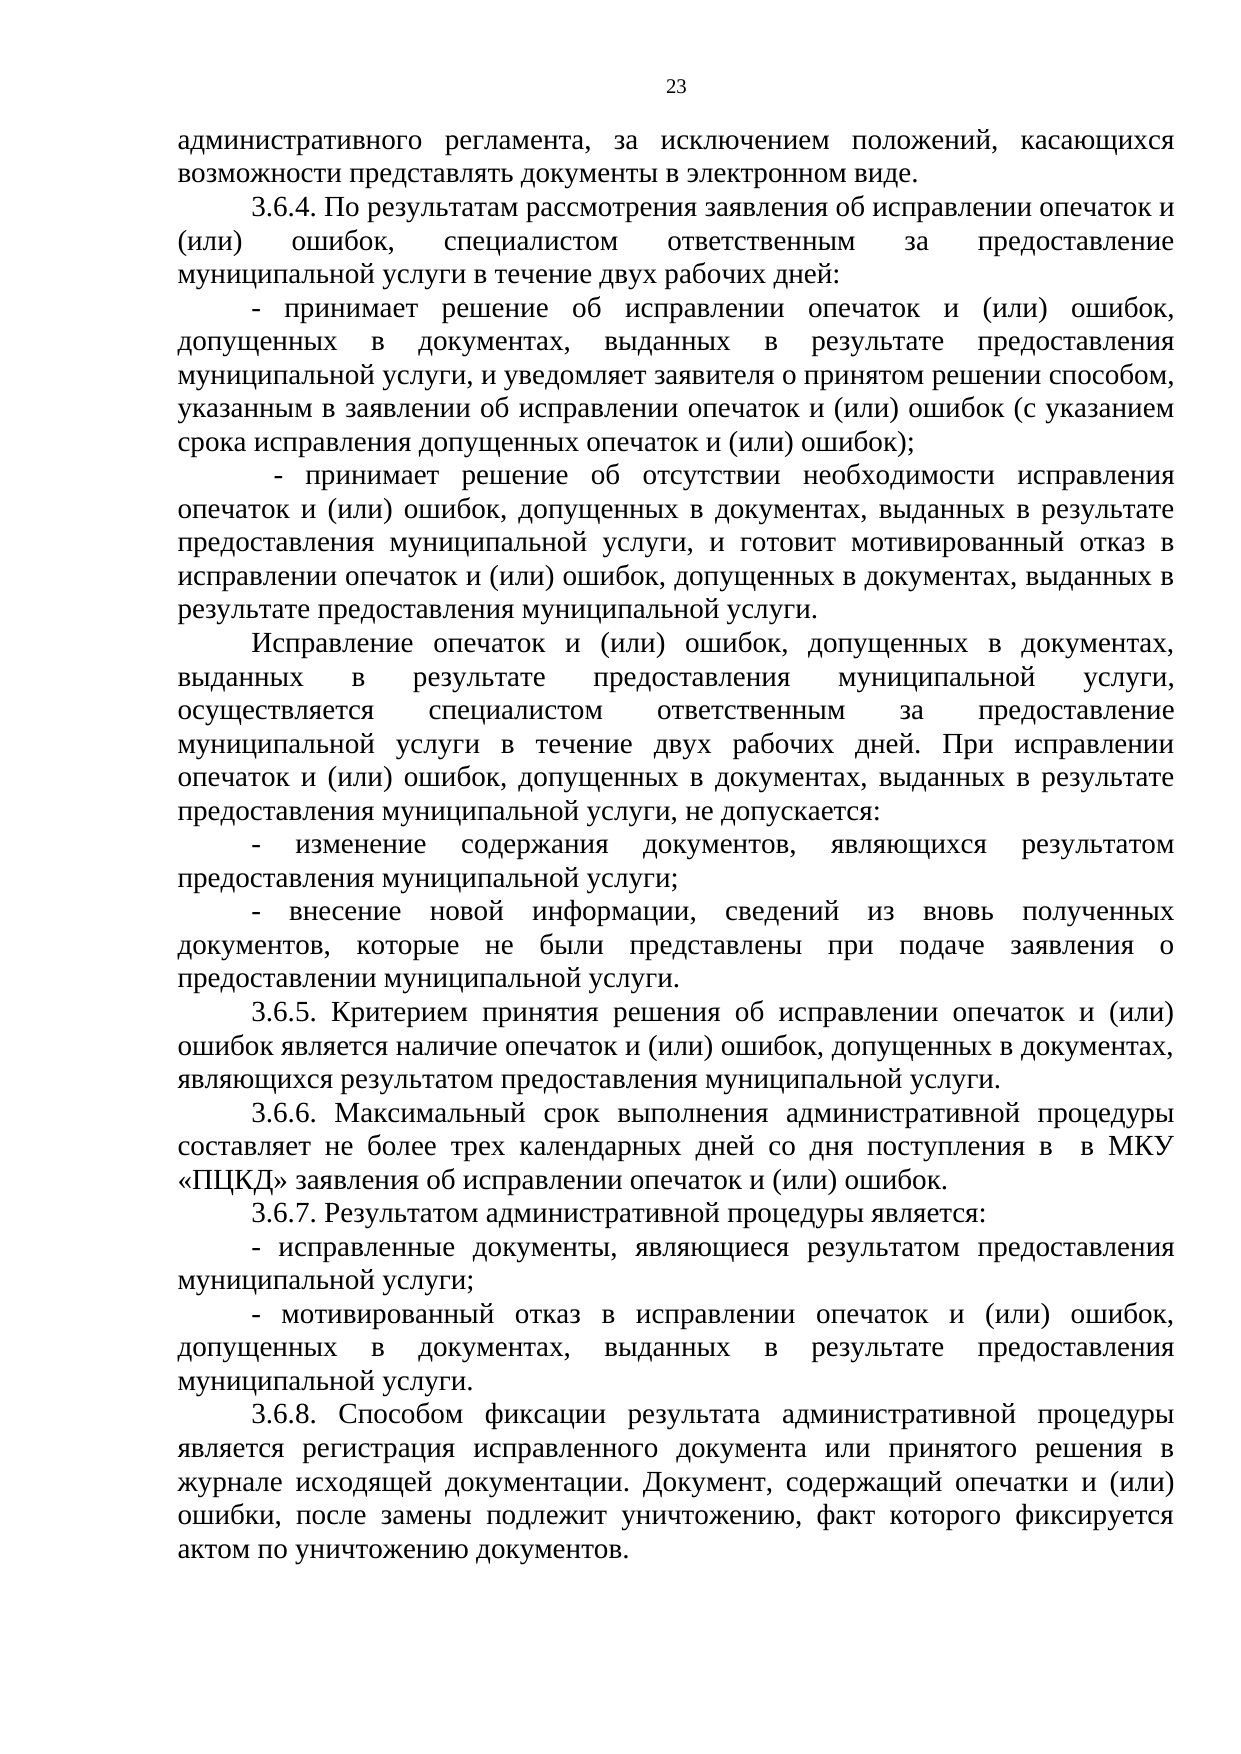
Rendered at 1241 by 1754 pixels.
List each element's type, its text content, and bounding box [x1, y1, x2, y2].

text 3.6.5. Критерием принятия решения об исправлении опечаток и (или) ошибок является наличие опечаток и (или) ошибок, допущенных в документах, являющихся результатом предоставления муниципальной услуги. [177, 994, 1175, 1095]
text 3.6.8. Способом фиксации результата административной процедуры является регистрация исправленного документа или принятого решения в журнале исходящей документации. Документ, содержащий опечатки и (или) ошибки, после замены подлежит уничтожению, факт которого фиксируется актом по уничтожению документов. [177, 1397, 1175, 1564]
text - мотивированный отказ в исправлении опечаток и (или) ошибок, допущенных в документах, выданных в результате предоставления муниципальной услуги. [177, 1296, 1175, 1397]
text Исправление опечаток и (или) ошибок, допущенных в документах, выданных в результате предоставления муниципальной услуги, осуществляется специалистом ответственным за предоставление муниципальной услуги в течение двух рабочих дней. При исправлении опечаток и (или) ошибок, допущенных в документах, выданных в результате предоставления муниципальной услуги, не допускается: [177, 625, 1175, 826]
text - изменение содержания документов, являющихся результатом предоставления муниципальной услуги; [177, 826, 1175, 893]
text 3.6.4. По результатам рассмотрения заявления об исправлении опечаток и (или) ошибок, специалистом ответственным за предоставление муниципальной услуги в течение двух рабочих дней: [177, 189, 1175, 290]
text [177, 122, 1175, 189]
text 3.6.7. Результатом административной процедуры является: [177, 1195, 1175, 1229]
text - принимает решение об отсутствии необходимости исправления опечаток и (или) ошибок, допущенных в документах, выданных в результате предоставления муниципальной услуги, и готовит мотивированный отказ в исправлении опечаток и (или) ошибок, допущенных в документах, выданных в результате предоставления муниципальной услуги. [177, 457, 1175, 625]
text - исправленные документы, являющиеся результатом предоставления муниципальной услуги; [177, 1229, 1175, 1296]
text - принимает решение об исправлении опечаток и (или) ошибок, допущенных в документах, выданных в результате предоставления муниципальной услуги, и уведомляет заявителя о принятом решении способом, указанным в заявлении об исправлении опечаток и (или) ошибок (с указанием срока исправления допущенных опечаток и (или) ошибок); [177, 290, 1175, 457]
text - внесение новой информации, сведений из вновь полученных документов, которые не были представлены при подаче заявления о предоставлении муниципальной услуги. [177, 893, 1175, 994]
text 3.6.6. Максимальный срок выполнения административной процедуры составляет не более трех календарных дней со дня поступления в в МКУ «ПЦКД» заявления об исправлении опечаток и (или) ошибок. [177, 1095, 1175, 1195]
